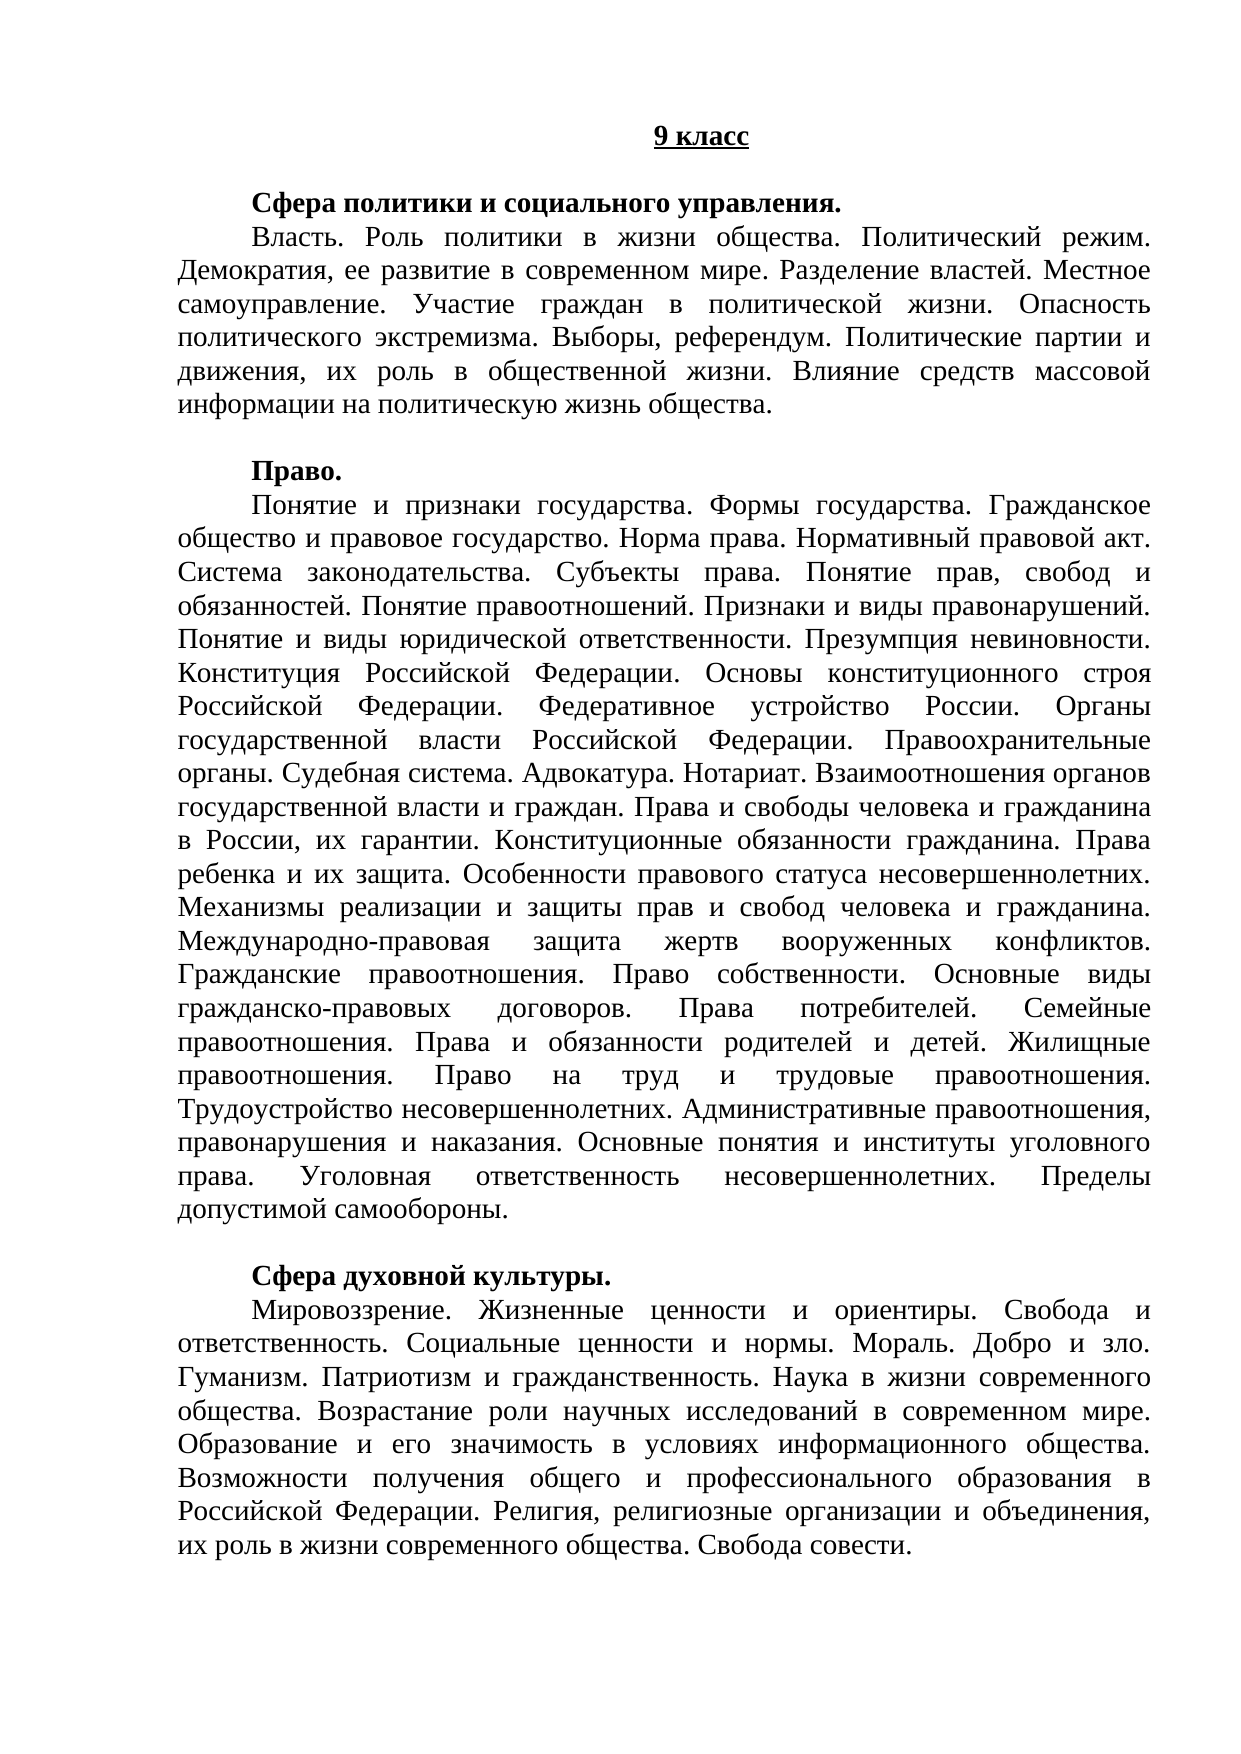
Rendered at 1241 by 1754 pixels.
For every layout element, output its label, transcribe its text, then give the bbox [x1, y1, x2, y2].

text Право. [177, 453, 1152, 487]
text Понятие и признаки государства. Формы государства. Гражданское общество и правовое государство. Норма права. Нормативный правовой акт. Система законодательства. Субъекты права. Понятие прав, свобод и обязанностей. Понятие правоотношений. Признаки и виды правонарушений. Понятие и виды юридической ответственности. Презумпция невиновности. Конституция Российской Федерации. Основы конституционного строя Российской Федерации. Федеративное устройство России. Органы государственной власти Российской Федерации. Правоохранительные органы. Судебная система. Адвокатура. Нотариат. Взаимоотношения органов государственной власти и граждан. Права и свободы человека и гражданина в России, их гарантии. Конституционные обязанности гражданина. Права ребенка и их защита. Особенности правового статуса несовершеннолетних. Механизмы реализации и защиты прав и свобод человека и гражданина. Международно-правовая защита жертв вооруженных конфликтов. Гражданские правоотношения. Право собственности. Основные виды гражданско-правовых договоров. Права потребителей. Семейные правоотношения. Права и обязанности родителей и детей. Жилищные правоотношения. Право на труд и трудовые правоотношения. Трудоустройство несовершеннолетних. Административные правоотношения, правонарушения и наказания. Основные понятия и институты уголовного права. Уголовная ответственность несовершеннолетних. Пределы допустимой самообороны. [177, 487, 1152, 1225]
text Сфера политики и социального управления. [177, 185, 1152, 219]
text Сфера духовной культуры. [177, 1258, 1152, 1292]
text Власть. Роль политики в жизни общества. Политический режим. Демократия, ее развитие в современном мире. Разделение властей. Местное самоуправление. Участие граждан в политической жизни. Опасность политического экстремизма. Выборы, референдум. Политические партии и движения, их роль в общественной жизни. Влияние средств массовой информации на политическую жизнь общества. [177, 219, 1152, 420]
text 9 класс [177, 118, 1152, 152]
text Мировоззрение. Жизненные ценности и ориентиры. Свобода и ответственность. Социальные ценности и нормы. Мораль. Добро и зло. Гуманизм. Патриотизм и гражданственность. Наука в жизни современного общества. Возрастание роли научных исследований в современном мире. Образование и его значимость в условиях информационного общества. Возможности получения общего и профессионального образования в Российской Федерации. Религия, религиозные организации и объединения, их роль в жизни современного общества. Свобода совести. [177, 1292, 1152, 1560]
